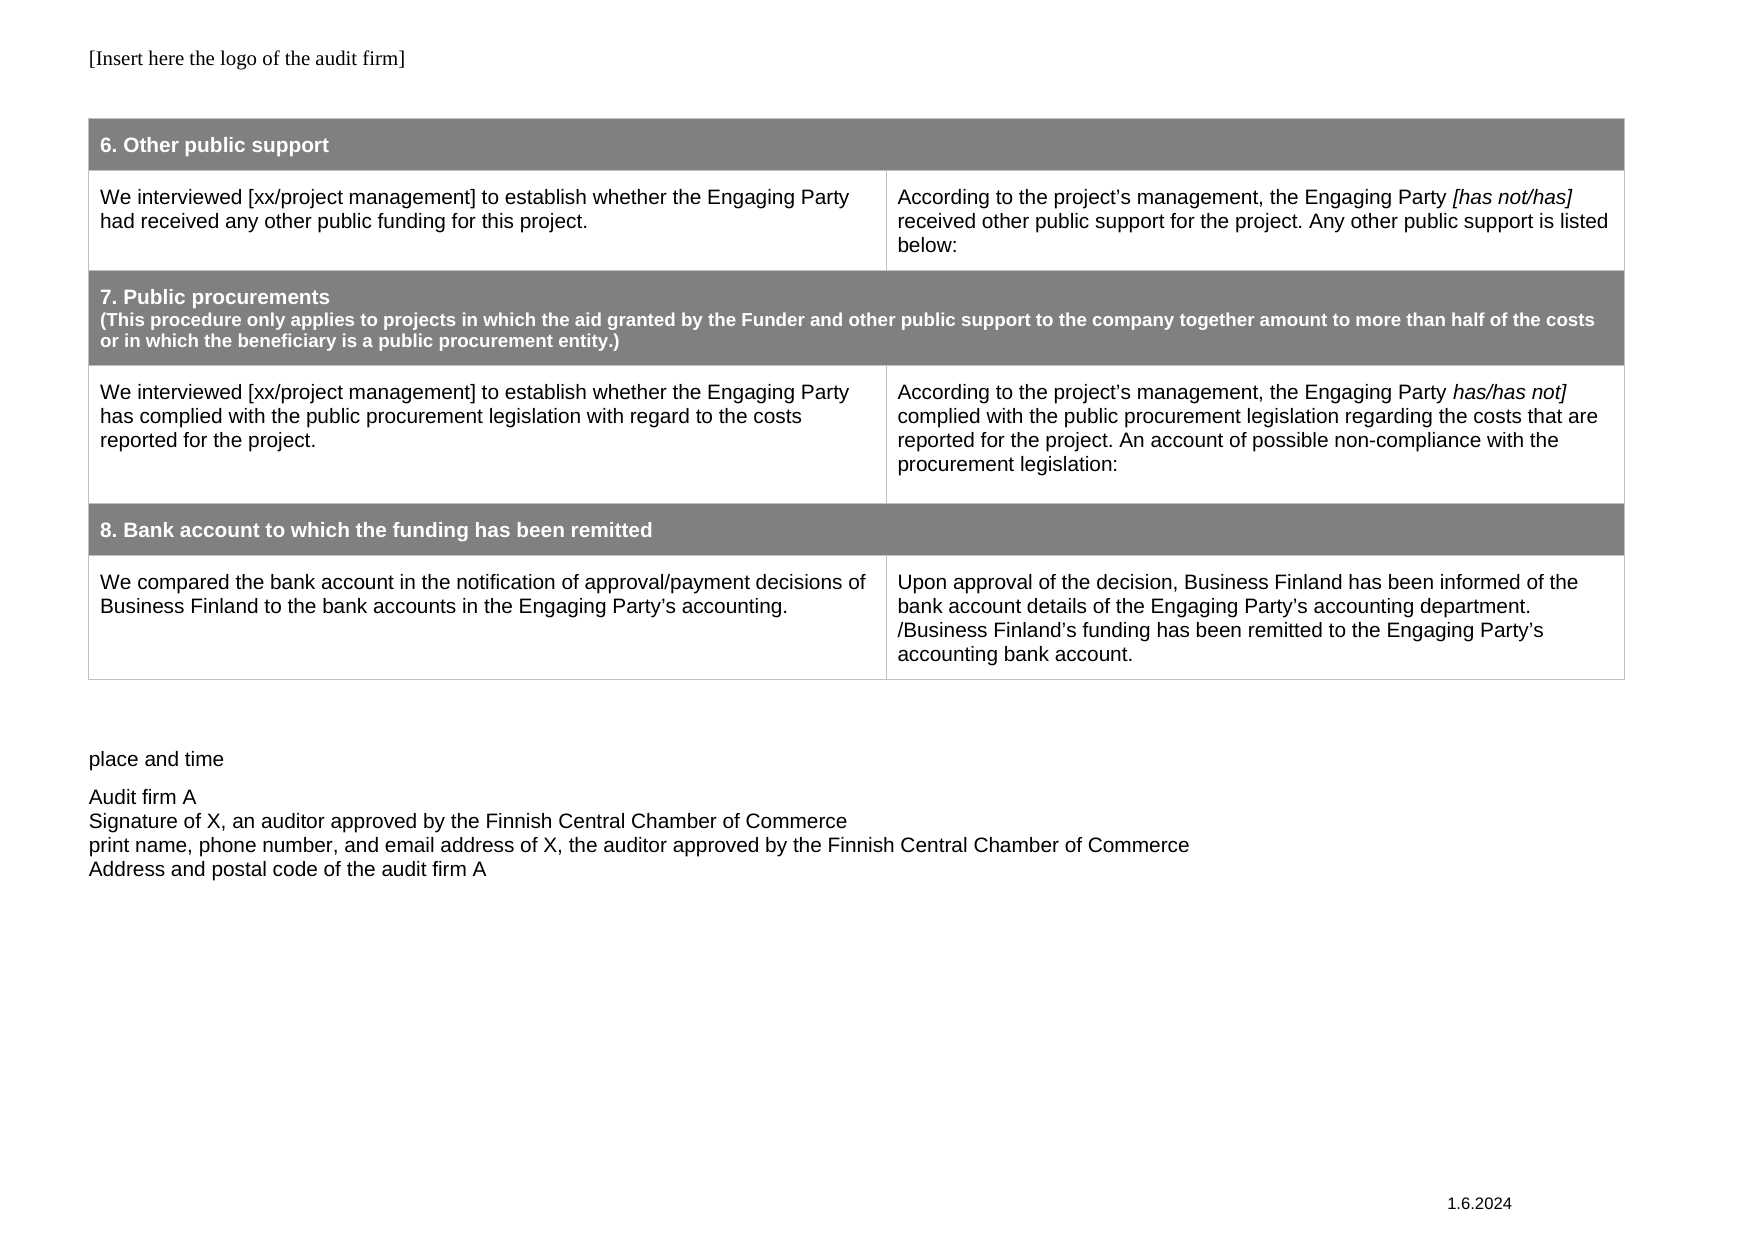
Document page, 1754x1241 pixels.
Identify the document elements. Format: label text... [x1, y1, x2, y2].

table_cell According to the project’s management, the Engaging Party [has not/has] received other public support for the project. Any other public support is listed below: [887, 171, 1624, 270]
text Audit firm A Signature of X, an auditor approved by the Finnish Central Chamber of Commerce print name, phone number, and email address of X, the auditor approved by the Finnish Central Chamber of Commerce Address and postal code of the audit firm A [89, 784, 1636, 880]
text place and time [29, 747, 1636, 771]
table_cell According to the project’s management, the Engaging Party has/has not] complied with the public procurement legislation regarding the costs that are reported for the project. An account of possible non-compliance with the procurement legislation: [887, 366, 1624, 503]
table_cell We interviewed [xx/project management] to establish whether the Engaging Party had received any other public funding for this project. [89, 171, 886, 270]
table_cell Upon approval of the decision, Business Finland has been informed of the bank account details of the Engaging Party’s accounting department. /Business Finland’s funding has been remitted to the Engaging Party’s accounting bank account. [887, 556, 1624, 679]
table_cell 7. Public procurements (This procedure only applies to projects in which the aid granted by the Funder and other public support to the company together amount to more than half of the costs or in which the beneficiary is a public procurement entity.) [89, 271, 1624, 365]
table_cell We compared the bank account in the notification of approval/payment decisions of Business Finland to the bank accounts in the Engaging Party’s accounting. [89, 556, 886, 679]
table_cell We interviewed [xx/project management] to establish whether the Engaging Party has complied with the public procurement legislation with regard to the costs reported for the project. [89, 366, 886, 503]
table_cell 6. Other public support [89, 119, 1624, 170]
table_cell 8. Bank account to which the funding has been remitted [89, 504, 1624, 555]
